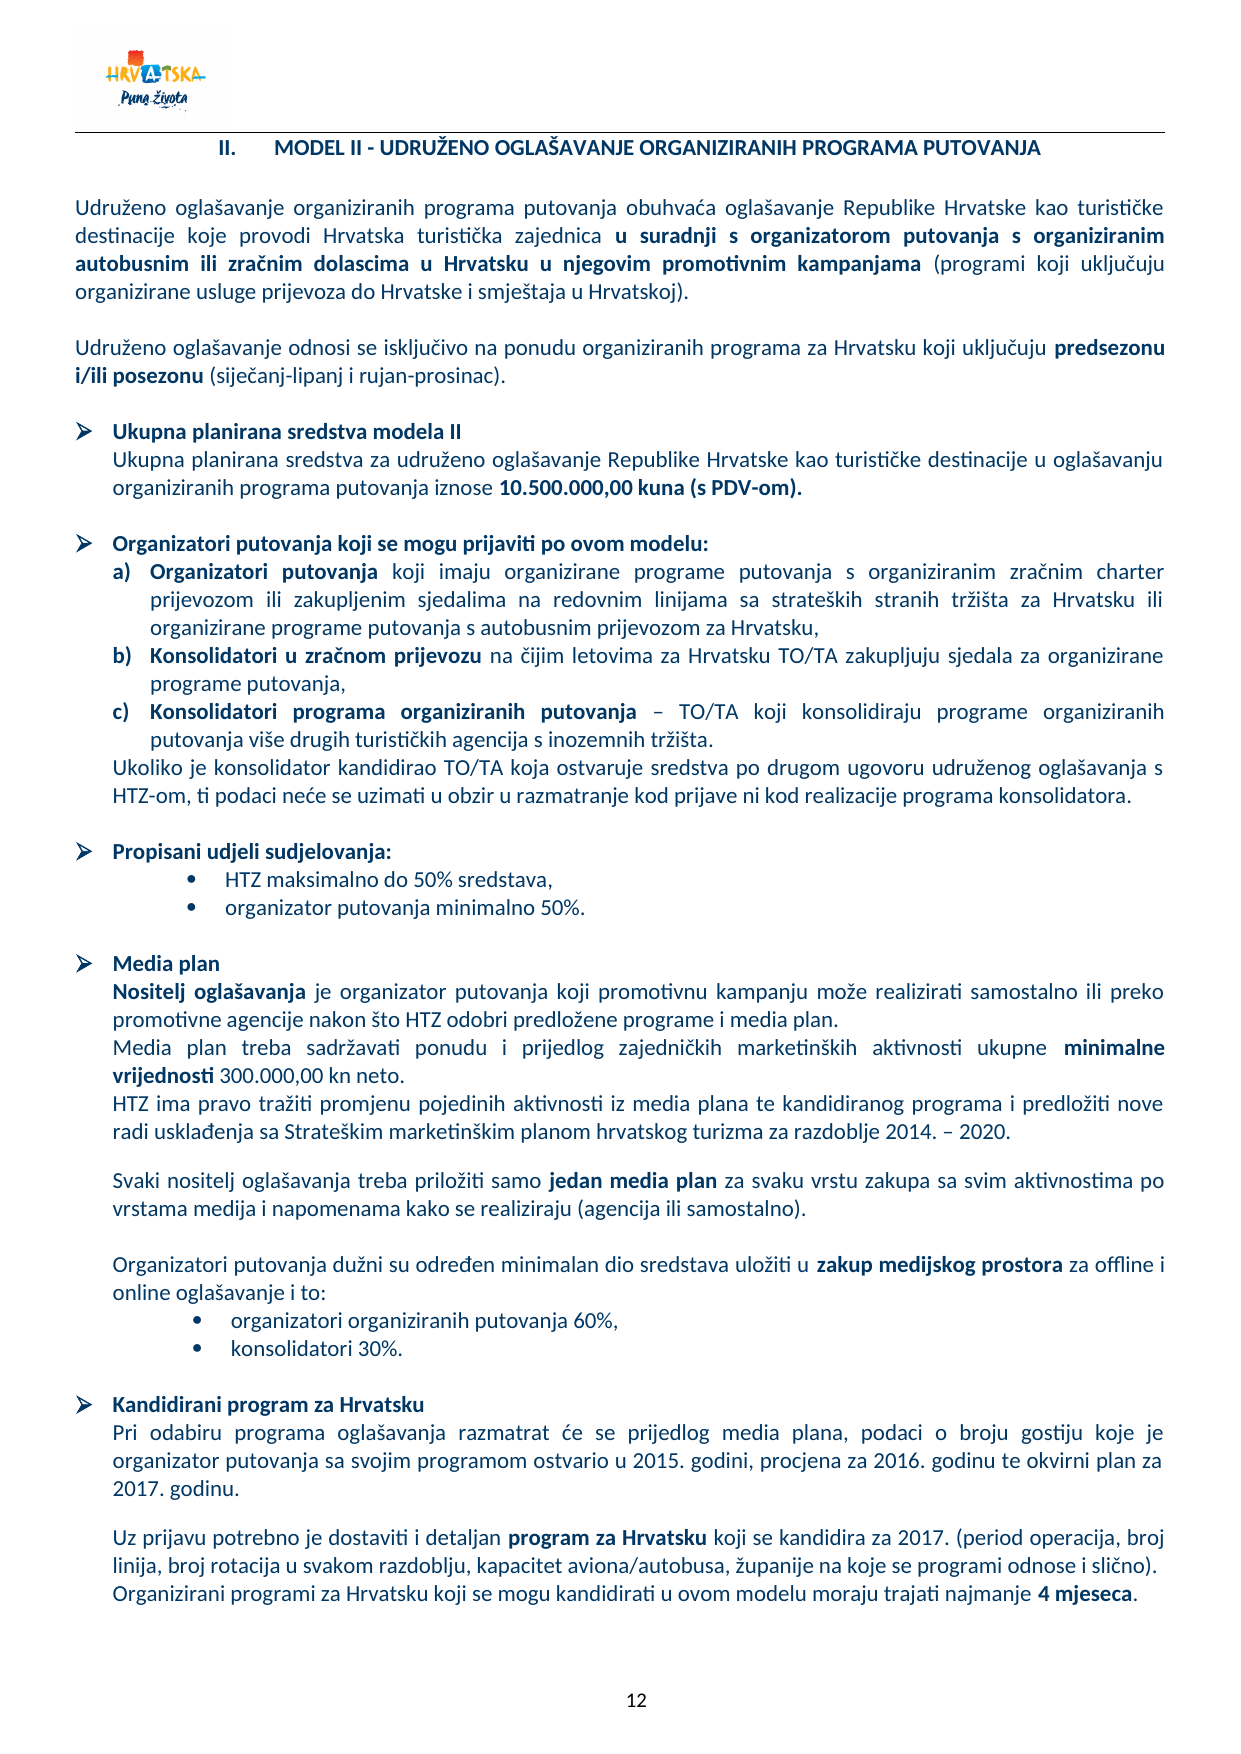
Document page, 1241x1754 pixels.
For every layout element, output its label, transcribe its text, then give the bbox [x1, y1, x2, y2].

list Organizatori putovanja koji imaju organizirane programe putovanja s organiziranim zračnim charter prijevozom ili zakupljenim sjedalima na redovnim linijama sa strateških stranih tržišta za Hrvatsku ili organizirane programe putovanja s autobusnim prijevozom za Hrvatsku, [112, 557, 1165, 641]
text Media plan treba sadržavati ponudu i prijedlog zajedničkih marketinških aktivnosti ukupne minimalne vrijednosti 300.000,00 kn neto. [112, 1033, 1165, 1089]
list Kandidirani program za Hrvatsku [75, 1391, 1165, 1418]
text HTZ ima pravo tražiti promjenu pojedinih aktivnosti iz media plana te kandidiranog programa i predložiti nove radi usklađenja sa Strateškim marketinškim planom hrvatskog turizma za razdoblje 2014. – 2020. [112, 1089, 1165, 1146]
text Udruženo oglašavanje odnosi se isključivo na ponudu organiziranih programa za Hrvatsku koji uključuju predsezonu i/ili posezonu (siječanj-lipanj i rujan-prosinac). [75, 333, 1165, 389]
list Organizatori putovanja koji se mogu prijaviti po ovom modelu: [75, 529, 1165, 557]
text Uz prijavu potrebno je dostaviti i detaljan program za Hrvatsku koji se kandidira za 2017. (period operacija, broj linija, broj rotacija u svakom razdoblju, kapacitet aviona/autobusa, županije na koje se programi odnose i slično). [112, 1523, 1165, 1579]
list organizator putovanja minimalno 50%. [187, 893, 1165, 921]
text Organizirani programi za Hrvatsku koji se mogu kandidirati u ovom modelu moraju trajati najmanje 4 mjeseca. [75, 1579, 1165, 1607]
list HTZ maksimalno do 50% sredstava, [187, 865, 1165, 893]
list Konsolidatori u zračnom prijevozu na čijim letovima za Hrvatsku TO/TA zakupljuju sjedala za organizirane programe putovanja, [112, 641, 1165, 697]
subtitle MODEL II - UDRUŽENO OGLAŠAVANJE ORGANIZIRANIH PROGRAMA PUTOVANJA [112, 133, 1165, 161]
list organizatori organiziranih putovanja 60%, [193, 1306, 1165, 1334]
list Organizatori putovanja dužni su određen minimalan dio sredstava uložiti u zakup medijskog prostora za offline i online oglašavanje i to: [112, 1250, 1165, 1306]
list Propisani udjeli sudjelovanja: [75, 837, 1165, 865]
text Ukupna planirana sredstva za udruženo oglašavanje Republike Hrvatske kao turističke destinacije u oglašavanju organiziranih programa putovanja iznose 10.500.000,00 kuna (s PDV-om). [112, 445, 1165, 501]
list Media plan [75, 949, 1165, 977]
text Svaki nositelj oglašavanja treba priložiti samo jedan media plan za svaku vrstu zakupa sa svim aktivnostima po vrstama medija i napomenama kako se realiziraju (agencija ili samostalno). [112, 1166, 1165, 1222]
text Nositelj oglašavanja je organizator putovanja koji promotivnu kampanju može realizirati samostalno ili preko promotivne agencije nakon što HTZ odobri predložene programe i media plan. [112, 977, 1165, 1033]
text Udruženo oglašavanje organiziranih programa putovanja obuhvaća oglašavanje Republike Hrvatske kao turističke destinacije koje provodi Hrvatska turistička zajednica u suradnji s organizatorom putovanja s organiziranim autobusnim ili zračnim dolascima u Hrvatsku u njegovim promotivnim kampanjama (programi koji uključuju organizirane usluge prijevoza do Hrvatske i smještaja u Hrvatskoj). [75, 193, 1165, 305]
text Pri odabiru programa oglašavanja razmatrat će se prijedlog media plana, podaci o broju gostiju koje je organizator putovanja sa svojim programom ostvario u 2015. godini, procjena za 2016. godinu te okvirni plan za 2017. godinu. [112, 1418, 1165, 1503]
text Ukoliko je konsolidator kandidirao TO/TA koja ostvaruje sredstva po drugom ugovoru udruženog oglašavanja s HTZ-om, ti podaci neće se uzimati u obzir u razmatranje kod prijave ni kod realizacije programa konsolidatora. [112, 753, 1165, 809]
list konsolidatori 30%. [193, 1334, 1165, 1362]
list Konsolidatori programa organiziranih putovanja – TO/TA koji konsolidiraju programe organiziranih putovanja više drugih turističkih agencija s inozemnih tržišta. [112, 697, 1165, 753]
list Ukupna planirana sredstva modela II [75, 417, 1165, 445]
